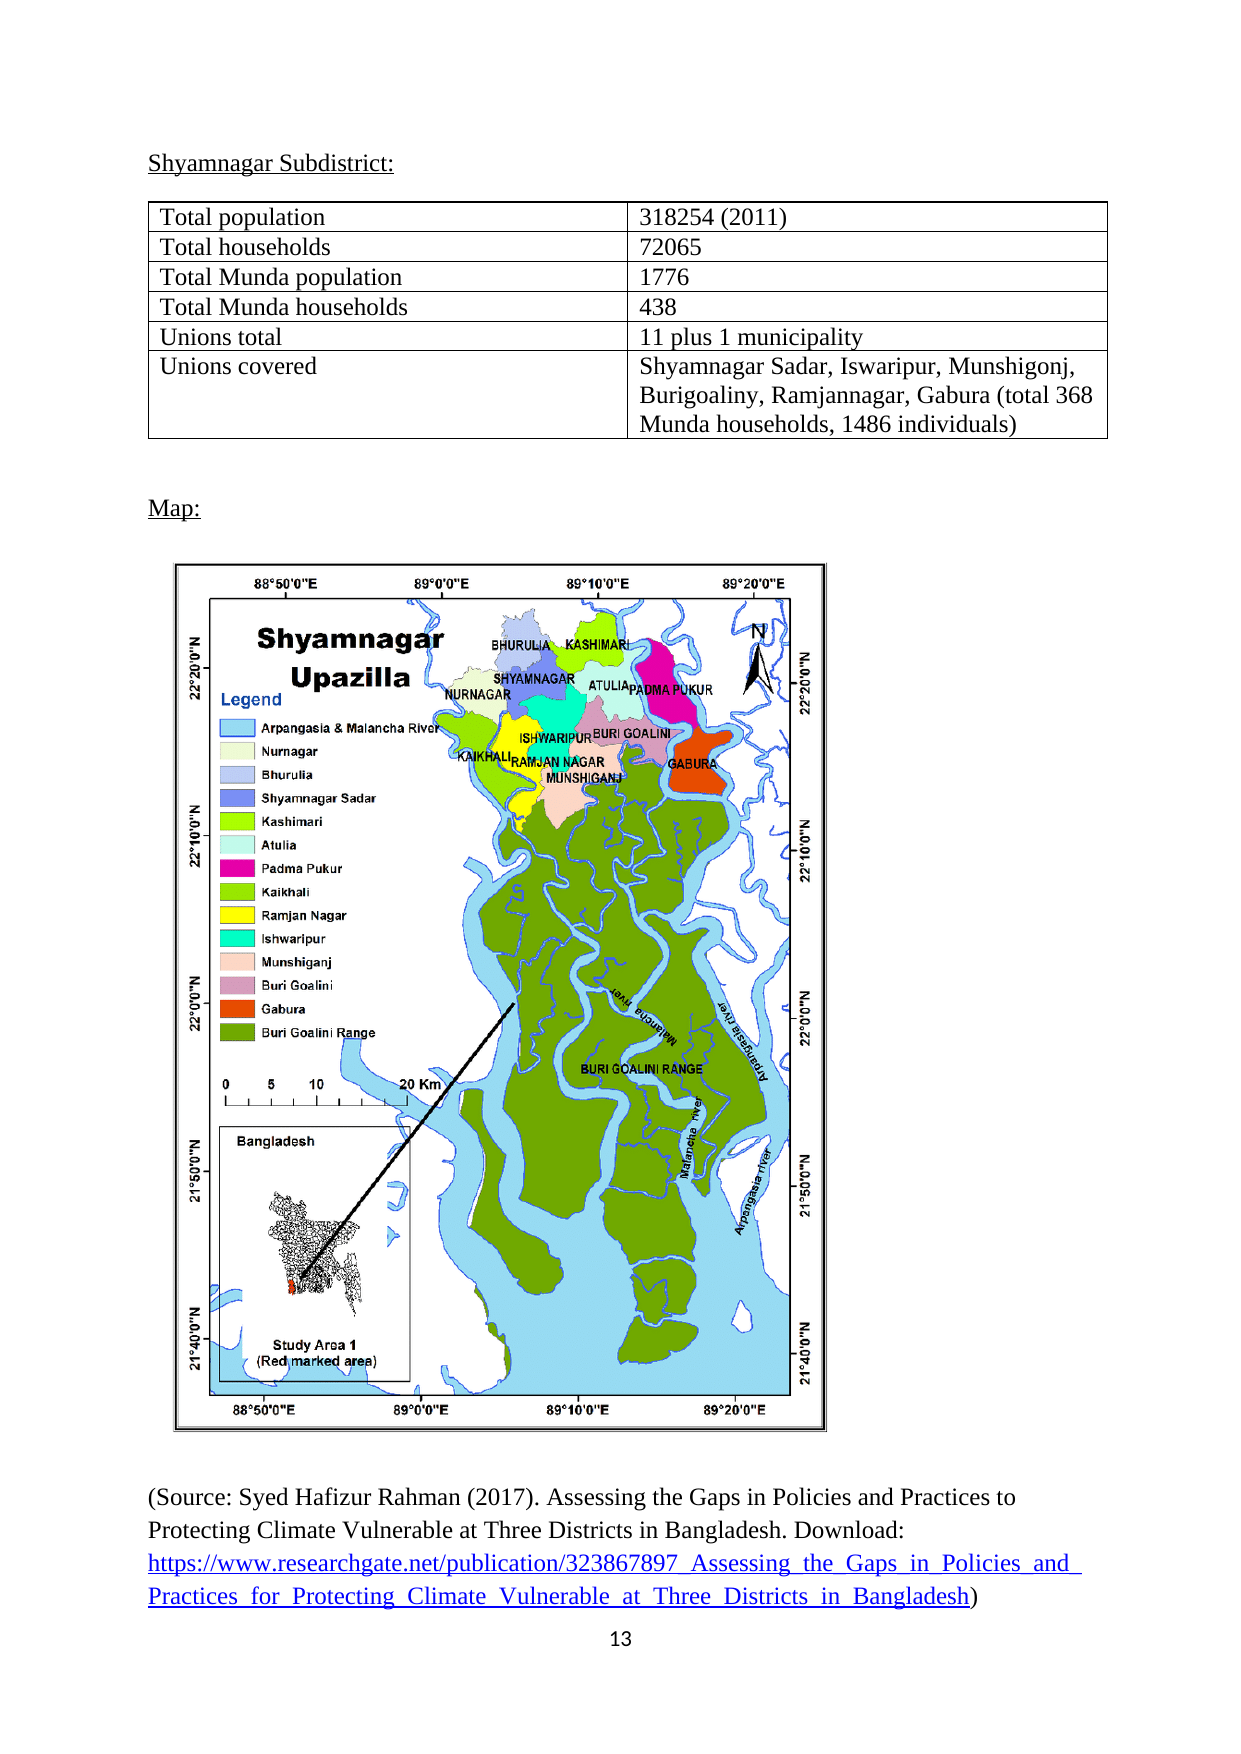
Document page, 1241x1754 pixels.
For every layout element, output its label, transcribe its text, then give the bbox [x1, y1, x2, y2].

table_cell Shyamnagar Sadar, Iswaripur, Munshigonj, Burigoaliny, Ramjannagar, Gabura (total 368 Munda households, 1486 individuals) [628, 351, 1107, 438]
text (Source: Syed Hafizur Rahman (2017). Assessing the Gaps in Policies and Practices to Protecting Climate Vulnerable at Three Districts in Bangladesh. Download: https://www.researchgate.net/publication/323867897_Assessing_the_Gaps_in_Policies_and_Practices_for_Protecting_Climate_Vulnerable_at_Three_Districts_in_Bangladesh) [148, 1482, 1093, 1610]
text Shyamnagar Subdistrict: [148, 148, 1093, 176]
table_header 318254 (2011) [628, 203, 1107, 231]
table_cell 438 [628, 292, 1107, 321]
text Map: [148, 493, 1093, 521]
table_cell 1776 [628, 262, 1107, 291]
table_cell Total Munda population [149, 262, 627, 291]
picture [147, 546, 852, 1457]
table_cell 11 plus 1 municipality [628, 322, 1107, 350]
table_cell Unions covered [149, 351, 627, 438]
table_header Total population [149, 203, 627, 231]
table_cell 72065 [628, 232, 1107, 261]
table_cell Total households [149, 232, 627, 261]
table_cell Unions total [149, 322, 627, 350]
table_cell Total Munda households [149, 292, 627, 321]
